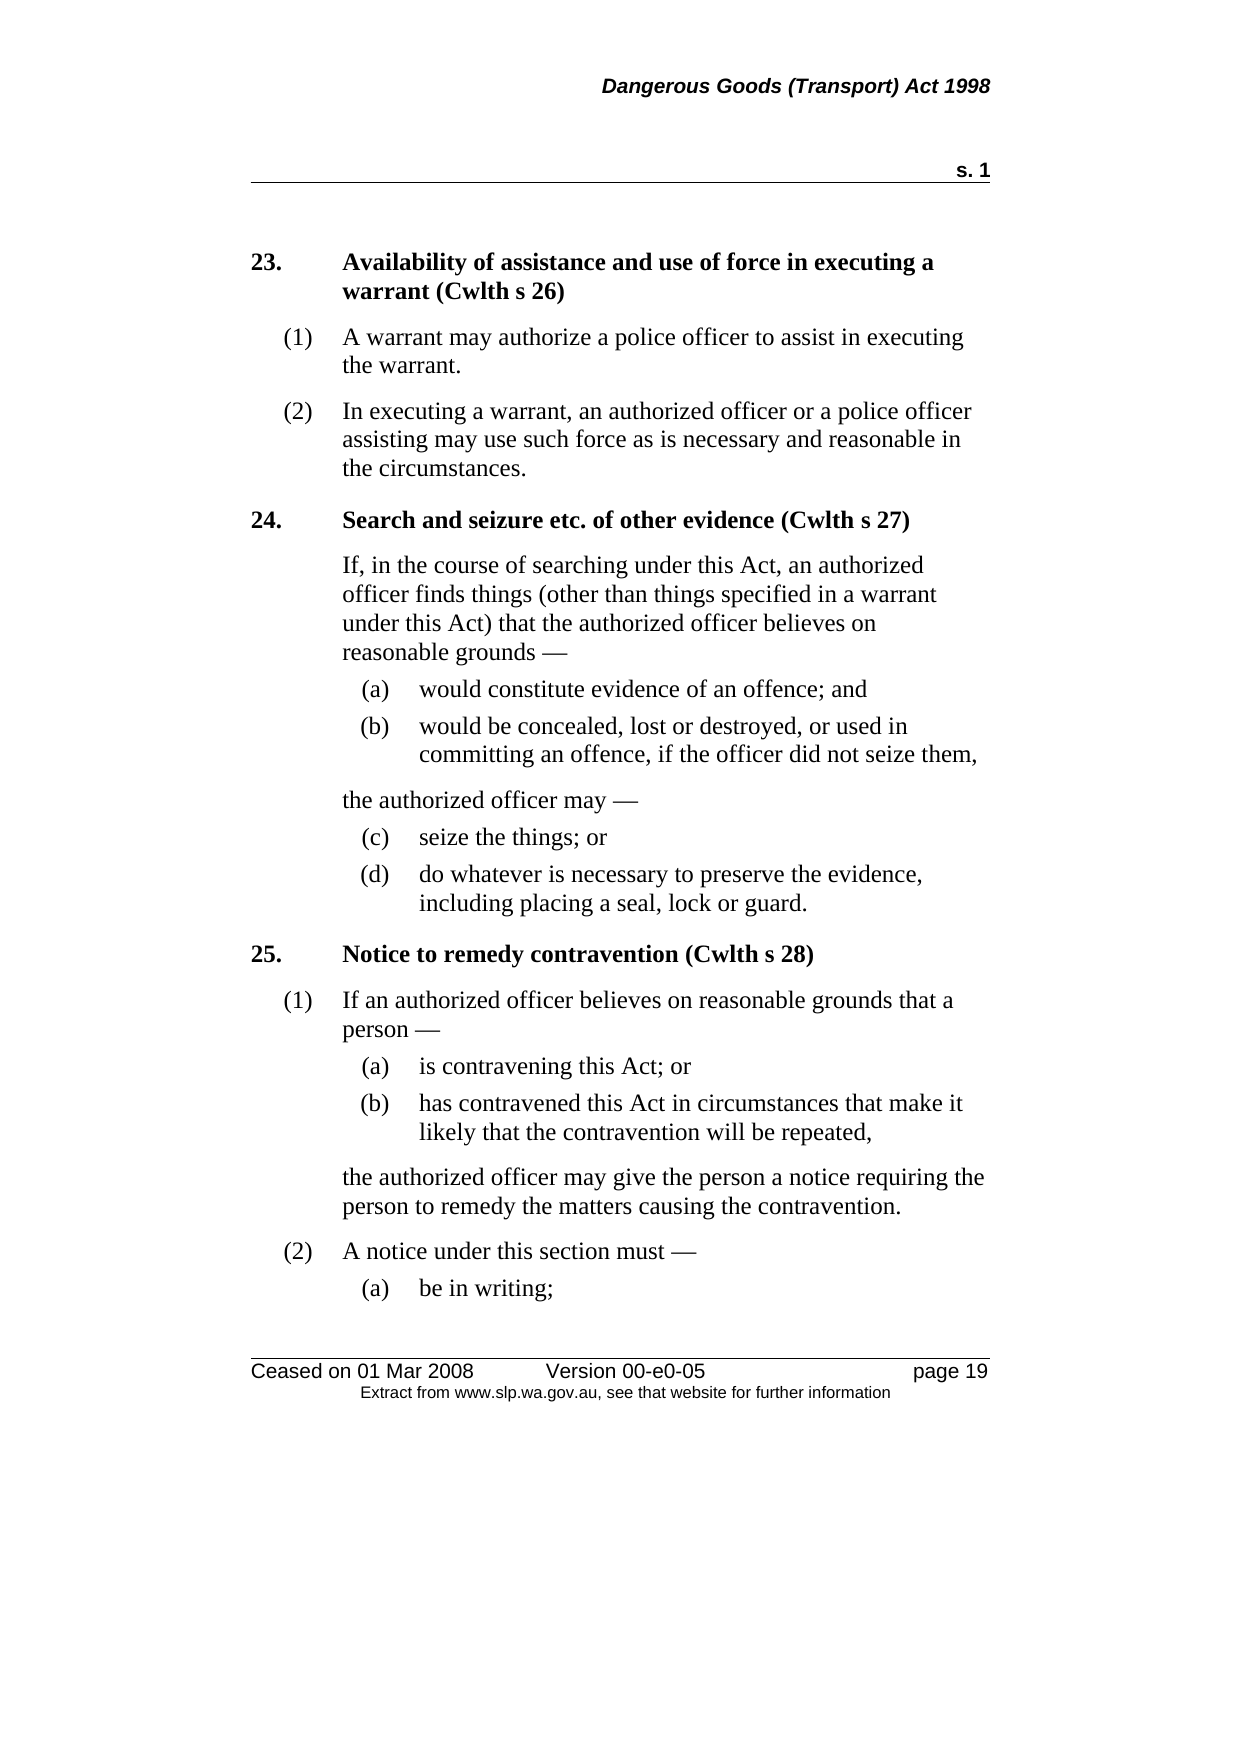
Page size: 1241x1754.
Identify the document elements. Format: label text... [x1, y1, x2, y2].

text If, in the course of searching under this Act, an authorized officer finds things (other than things specified in a warrant under this Act) that the authorized officer believes on reasonable grounds — [251, 550, 990, 665]
text (1) A warrant may authorize a police officer to assist in executing the warrant. [251, 322, 990, 379]
text (c) seize the things; or [251, 822, 990, 851]
text the authorized officer may give the person a notice requiring the person to remedy the matters causing the contravention. [251, 1162, 990, 1219]
subtitle 23. Availability of assistance and use of force in executing a warrant (Cwlth s 26) [251, 247, 990, 305]
text (b) has contravened this Act in circumstances that make it likely that the contravention will be repeated, [251, 1088, 990, 1145]
text (a) is contravening this Act; or [251, 1051, 990, 1079]
subtitle 25. Notice to remedy contravention (Cwlth s 28) [251, 939, 990, 968]
text (2) In executing a warrant, an authorized officer or a police officer assisting may use such force as is necessary and reasonable in the circumstances. [251, 396, 990, 482]
text (1) If an authorized officer believes on reasonable grounds that a person — [251, 985, 990, 1042]
text (d) do whatever is necessary to preserve the evidence, including placing a seal, lock or guard. [251, 859, 990, 917]
text (a) would constitute evidence of an offence; and [251, 674, 990, 702]
text (b) would be concealed, lost or destroyed, or used in committing an offence, if the officer did not seize them, [251, 711, 990, 768]
text (2) A notice under this section must — [251, 1236, 990, 1265]
text the authorized officer may — [251, 785, 990, 814]
text (a) be in writing; [251, 1273, 990, 1302]
subtitle 24. Search and seizure etc. of other evidence (Cwlth s 27) [251, 505, 990, 534]
